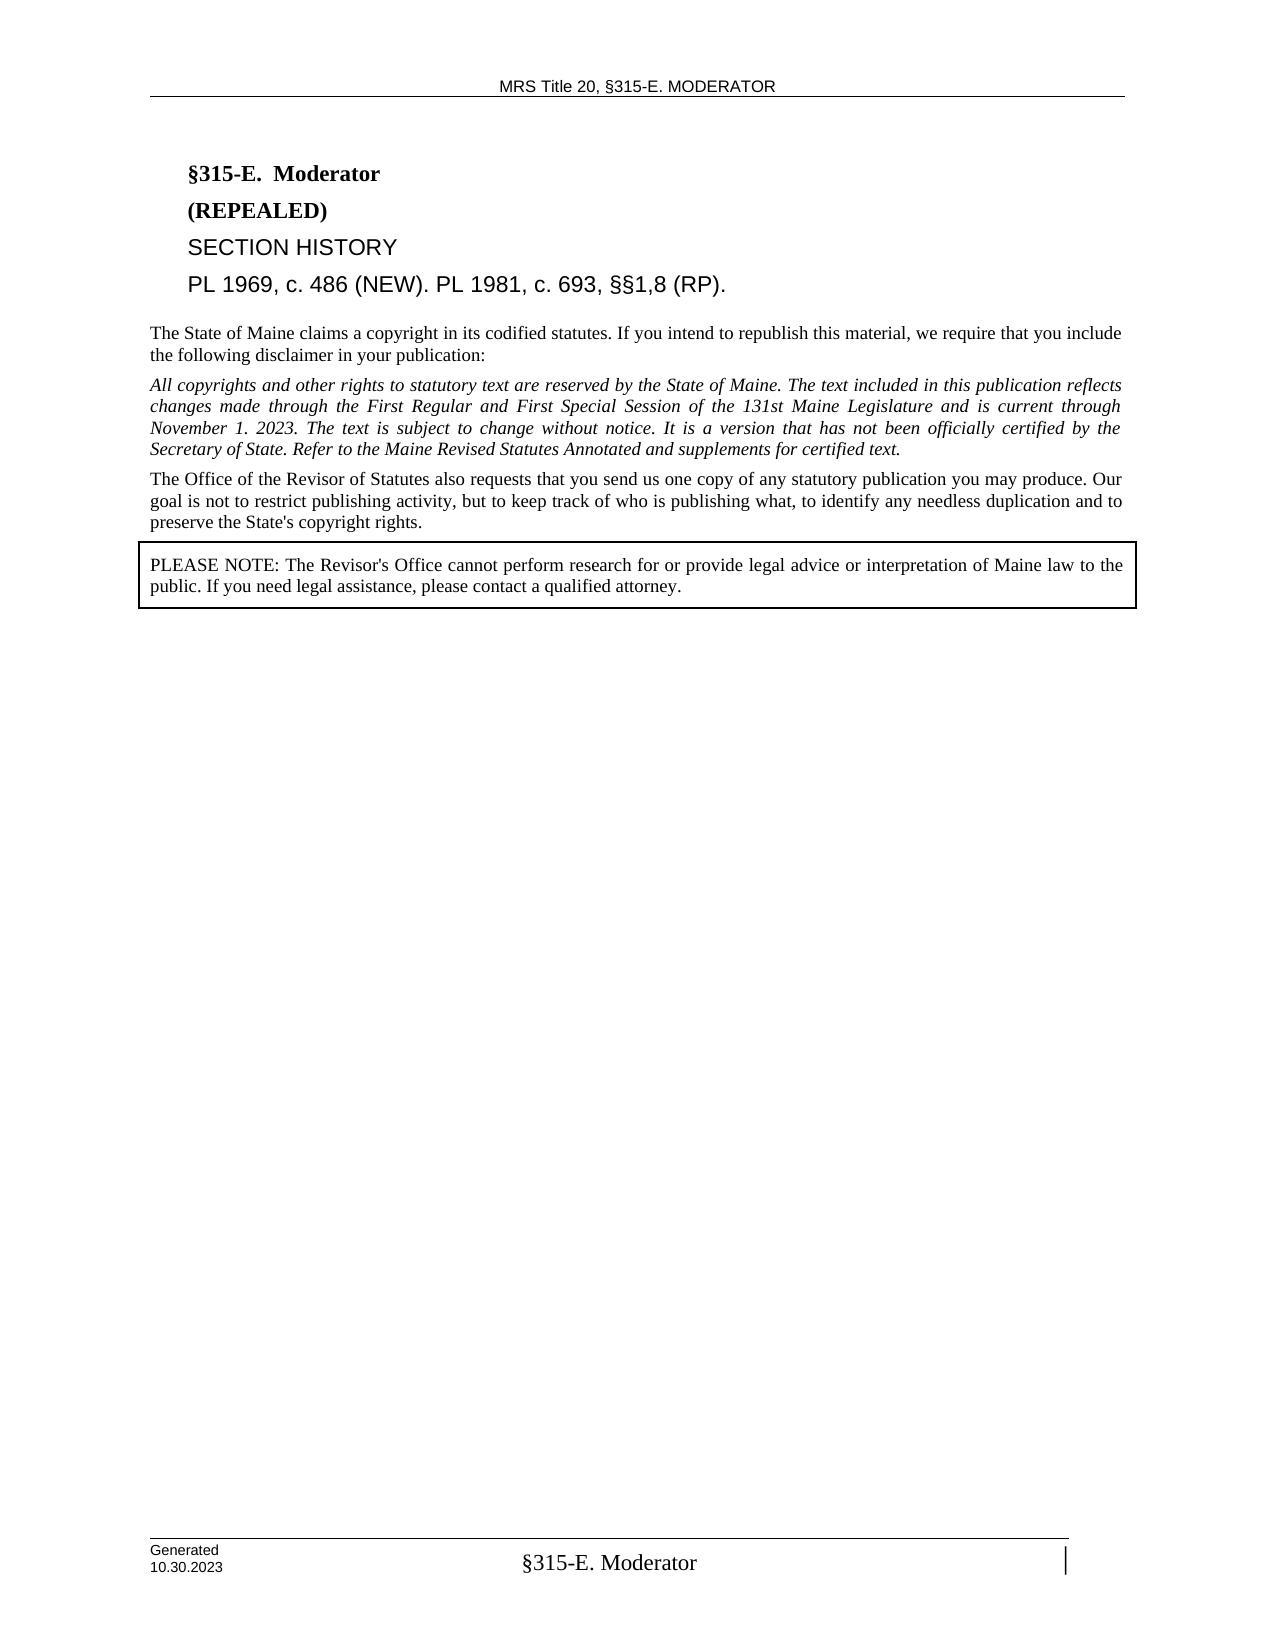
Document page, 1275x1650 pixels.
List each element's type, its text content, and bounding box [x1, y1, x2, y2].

text (REPEALED) [187, 197, 1125, 223]
text §315-E. Moderator [187, 160, 1125, 187]
text The Office of the Revisor of Statutes also requests that you send us one copy of any statutory publication you may produce. Our goal is not to restrict publishing activity, but to keep track of who is publishing what, to identify any needless duplication and to preserve the State's copyright rights. [150, 468, 1125, 533]
text SECTION HISTORY [187, 234, 1125, 260]
text All copyrights and other rights to statutory text are reserved by the State of Maine. The text included in this publication reflects changes made through the First Regular and First Special Session of the 131st Maine Legislature and is current through November 1. 2023 . The text is subject to change without notice. It is a version that has not been officially certified by the Secretary of State. Refer to the Maine Revised Statutes Annotated and supplements for certified text. [150, 373, 1125, 460]
text PLEASE NOTE: The Revisor's Office cannot perform research for or provide legal advice or interpretation of Maine law to the public. If you need legal assistance, please contact a qualified attorney. [140, 543, 1135, 607]
text PL 1969, c. 486 (NEW). PL 1981, c. 693, §§1,8 (RP). [187, 271, 1125, 297]
text The State of Maine claims a copyright in its codified statutes. If you intend to republish this material, we require that you include the following disclaimer in your publication: [150, 322, 1125, 365]
